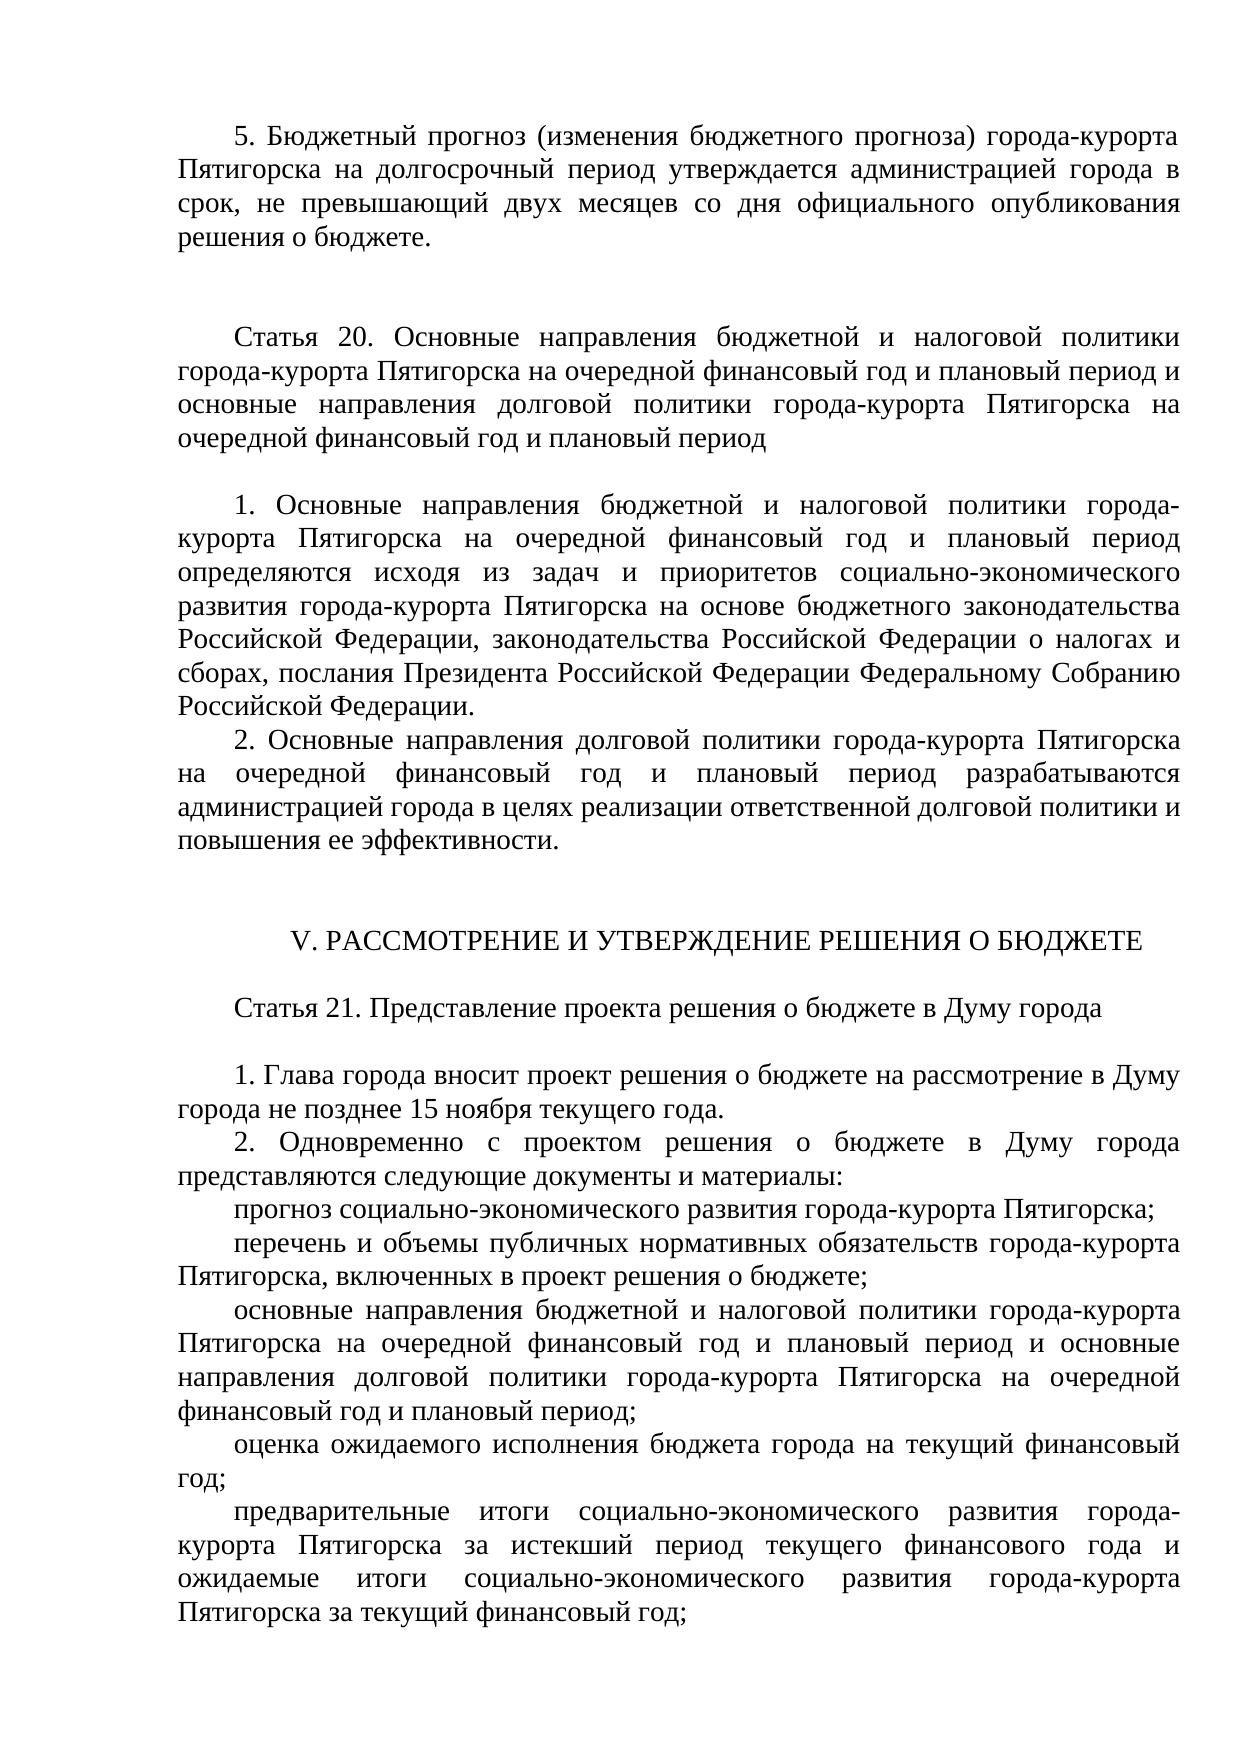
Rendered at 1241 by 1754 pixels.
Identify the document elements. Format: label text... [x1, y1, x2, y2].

text 2. Одновременно с проектом решения о бюджете в Думу города представляются следующие документы и материалы: [177, 1124, 1181, 1191]
text перечень и объемы публичных нормативных обязательств города-курорта Пятигорска, включенных в проект решения о бюджете; [177, 1225, 1181, 1292]
text Статья 21. Представление проекта решения о бюджете в Думу города [177, 990, 1181, 1024]
text 1. Основные направления бюджетной и налоговой политики города-курорта Пятигорска на очередной финансовый год и плановый период определяются исходя из задач и приоритетов социально-экономического развития города-курорта Пятигорска на основе бюджетного законодательства Российской Федерации, законодательства Российской Федерации о налогах и сборах, послания Президента Российской Федерации Федеральному Собранию Российской Федерации. [177, 487, 1181, 722]
text 2. Основные направления долговой политики города-курорта Пятигорска на очередной финансовый год и плановый период разрабатываются администрацией города в целях реализации ответственной долговой политики и повышения ее эффективности. [177, 722, 1181, 856]
text 5. Бюджетный прогноз (изменения бюджетного прогноза) города-курорта Пятигорска на долгосрочный период утверждается администрацией города в срок, не превышающий двух месяцев со дня официального опубликования решения о бюджете. [177, 118, 1181, 252]
text V. РАССМОТРЕНИЕ И УТВЕРЖДЕНИЕ РЕШЕНИЯ О БЮДЖЕТЕ [177, 923, 1181, 957]
text оценка ожидаемого исполнения бюджета города на текущий финансовый год; [177, 1426, 1181, 1493]
text Статья 20. Основные направления бюджетной и налоговой политики города-курорта Пятигорска на очередной финансовый год и плановый период и основные направления долговой политики города-курорта Пятигорска на очередной финансовый год и плановый период [177, 319, 1181, 453]
text предварительные итоги социально-экономического развития города-курорта Пятигорска за истекший период текущего финансового года и ожидаемые итоги социально-экономического развития города-курорта Пятигорска за текущий финансовый год; [177, 1493, 1181, 1627]
text основные направления бюджетной и налоговой политики города-курорта Пятигорска на очередной финансовый год и плановый период и основные направления долговой политики города-курорта Пятигорска на очередной финансовый год и плановый период; [177, 1292, 1181, 1426]
text 1. Глава города вносит проект решения о бюджете на рассмотрение в Думу города не позднее 15 ноября текущего года. [177, 1057, 1181, 1124]
text прогноз социально-экономического развития города-курорта Пятигорска; [177, 1191, 1181, 1225]
